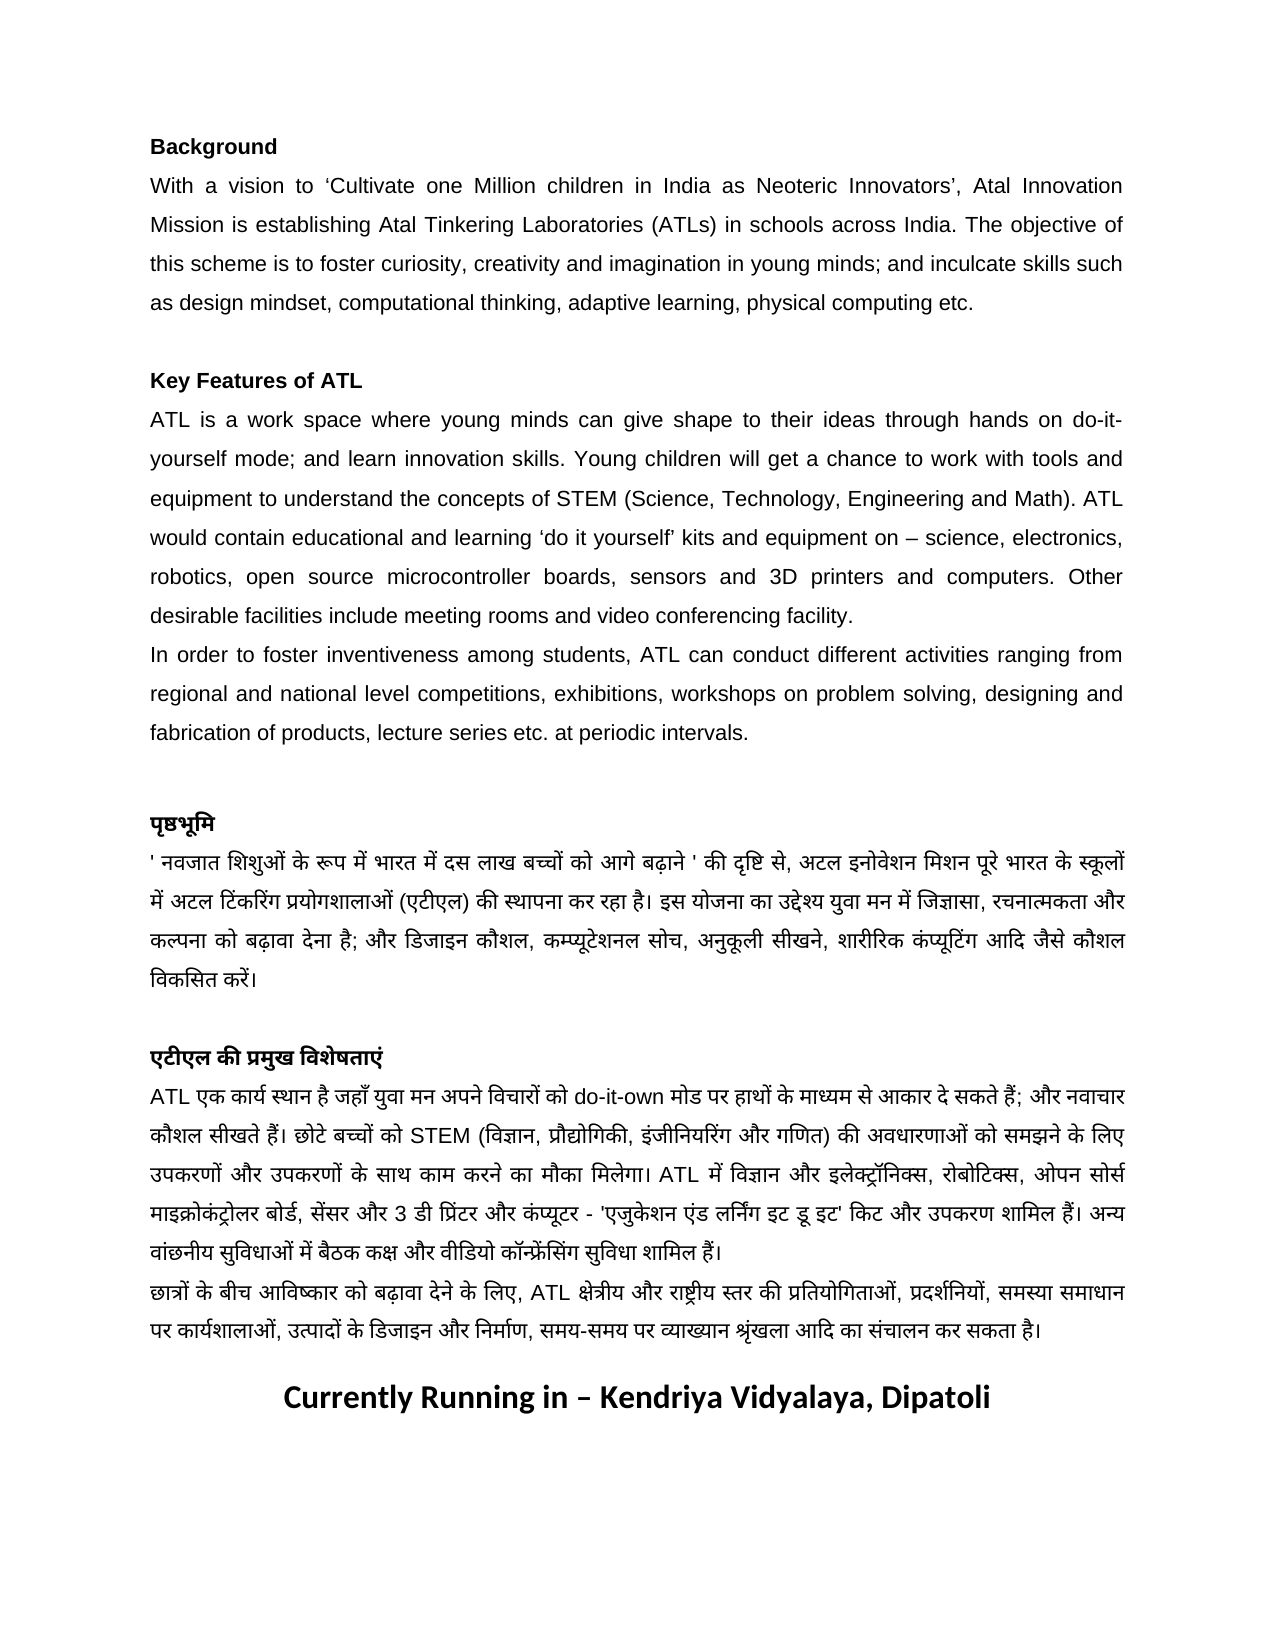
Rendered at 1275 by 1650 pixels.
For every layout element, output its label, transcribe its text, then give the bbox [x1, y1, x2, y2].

text छात्रों के बीच आविष्कार को बढ़ावा देने के लिए, ATL क्षेत्रीय और राष्ट्रीय स्तर की प्रतियोगिताओं, प्रदर्शनियों, समस्या समाधान पर कार्यशालाओं, उत्पादों के डिजाइन और निर्माण, समय-समय पर व्याख्यान श्रृंखला आदि का संचालन कर सकता है। [150, 1270, 1125, 1348]
text ATL एक कार्य स्थान है जहाँ युवा मन अपने विचारों को do-it-own मोड पर हाथों के माध्यम से आकार दे सकते हैं; और नवाचार कौशल सीखते हैं। छोटे बच्चों को STEM (विज्ञान, प्रौद्योगिकी, इंजीनियरिंग और गणित) की अवधारणाओं को समझने के लिए उपकरणों और उपकरणों के साथ काम करने का मौका मिलेगा। ATL में विज्ञान और इलेक्ट्रॉनिक्स, रोबोटिक्स, ओपन सोर्स माइक्रोकंट्रोलर बोर्ड, सेंसर और 3 डी प्रिंटर और कंप्यूटर - 'एजुकेशन एंड लर्निंग इट डू इट' किट और उपकरण शामिल हैं। अन्य वांछनीय सुविधाओं में बैठक कक्ष और वीडियो कॉन्फ्रेंसिंग सुविधा शामिल हैं। [150, 1074, 1125, 1270]
text Key Features of ATL [150, 354, 1125, 393]
text Background [150, 120, 1125, 159]
text Currently Running in – Kendriya Vidyalaya, Dipatoli [150, 1376, 1125, 1417]
text In order to foster inventiveness among students, ATL can conduct different activities ranging from regional and national level competitions, exhibitions, workshops on problem solving, designing and fabrication of products, lecture series etc. at periodic intervals. [150, 628, 1125, 745]
text With a vision to ‘Cultivate one Million children in India as Neoteric Innovators’, Atal Innovation Mission is establishing Atal Tinkering Laboratories (ATLs) in schools across India. The objective of this scheme is to foster curiosity, creativity and imagination in young minds; and inculcate skills such as design mindset, computational thinking, adaptive learning, physical computing etc. [150, 159, 1125, 315]
text एटीएल की प्रमुख विशेषताएं [150, 1035, 1125, 1074]
text ATL is a work space where young minds can give shape to their ideas through hands on do-it-yourself mode; and learn innovation skills. Young children will get a chance to work with tools and equipment to understand the concepts of STEM (Science, Technology, Engineering and Math). ATL would contain educational and learning ‘do it yourself’ kits and equipment on – science, electronics, robotics, open source microcontroller boards, sensors and 3D printers and computers. Other desirable facilities include meeting rooms and video conferencing facility. [150, 393, 1125, 628]
text पृष्ठभूमि [150, 801, 1125, 840]
text ' नवजात शिशुओं के रूप में भारत में दस लाख बच्चों को आगे बढ़ाने ' की दृष्टि से, अटल इनोवेशन मिशन पूरे भारत के स्कूलों में अटल टिंकरिंग प्रयोगशालाओं (एटीएल) की स्थापना कर रहा है। इस योजना का उद्देश्य युवा मन में जिज्ञासा, रचनात्मकता और कल्पना को बढ़ावा देना है; और डिजाइन कौशल, कम्प्यूटेशनल सोच, अनुकूली सीखने, शारीरिक कंप्यूटिंग आदि जैसे कौशल विकसित करें। [150, 840, 1125, 996]
